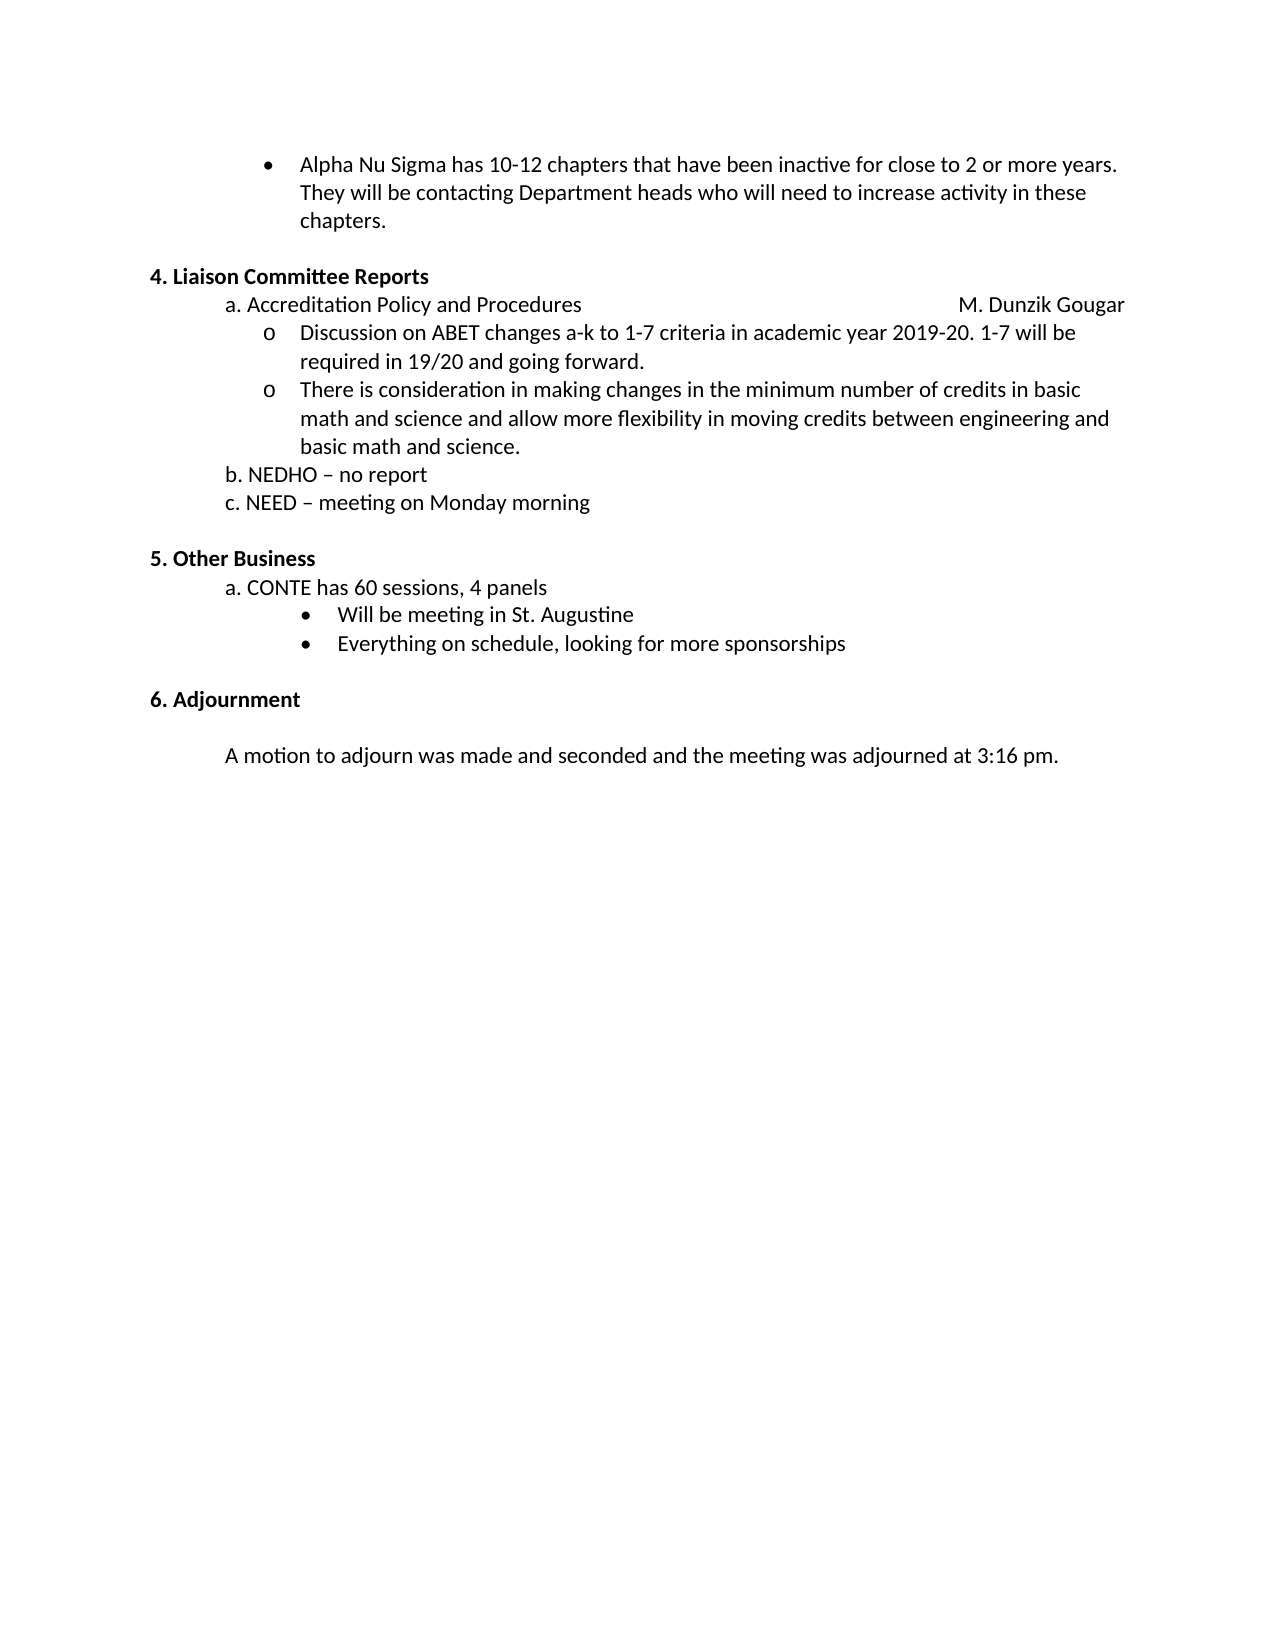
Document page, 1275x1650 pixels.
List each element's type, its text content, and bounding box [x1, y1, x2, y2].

list Discussion on ABET changes a-k to 1-7 criteria in academic year 2019-20. 1-7 will be required in 19/20 and going forward. [262, 318, 1125, 375]
text A motion to adjourn was made and seconded and the meeting was adjourned at 3:16 pm. [150, 741, 1125, 769]
list Will be meeting in St. Augustine [300, 601, 1125, 629]
text 5. Other Business [150, 544, 1125, 573]
text a. Accreditation Policy and Procedures M. Dunzik Gougar [225, 290, 1125, 318]
list Everything on schedule, looking for more sponsorships [300, 629, 1125, 657]
list Alpha Nu Sigma has 10-12 chapters that have been inactive for close to 2 or more years. They will be contacting Department heads who will need to increase activity in these chapters. [262, 150, 1125, 234]
list There is consideration in making changes in the minimum number of credits in basic math and science and allow more flexibility in moving credits between engineering and basic math and science. [262, 375, 1125, 461]
text 6. Adjournment [150, 685, 1125, 713]
text 4. Liaison Committee Reports [150, 262, 1125, 290]
text c. NEED – meeting on Monday morning [150, 488, 1125, 517]
text b. NEDHO – no report [150, 461, 1125, 488]
text a. CONTE has 60 sessions, 4 panels [150, 573, 1125, 601]
